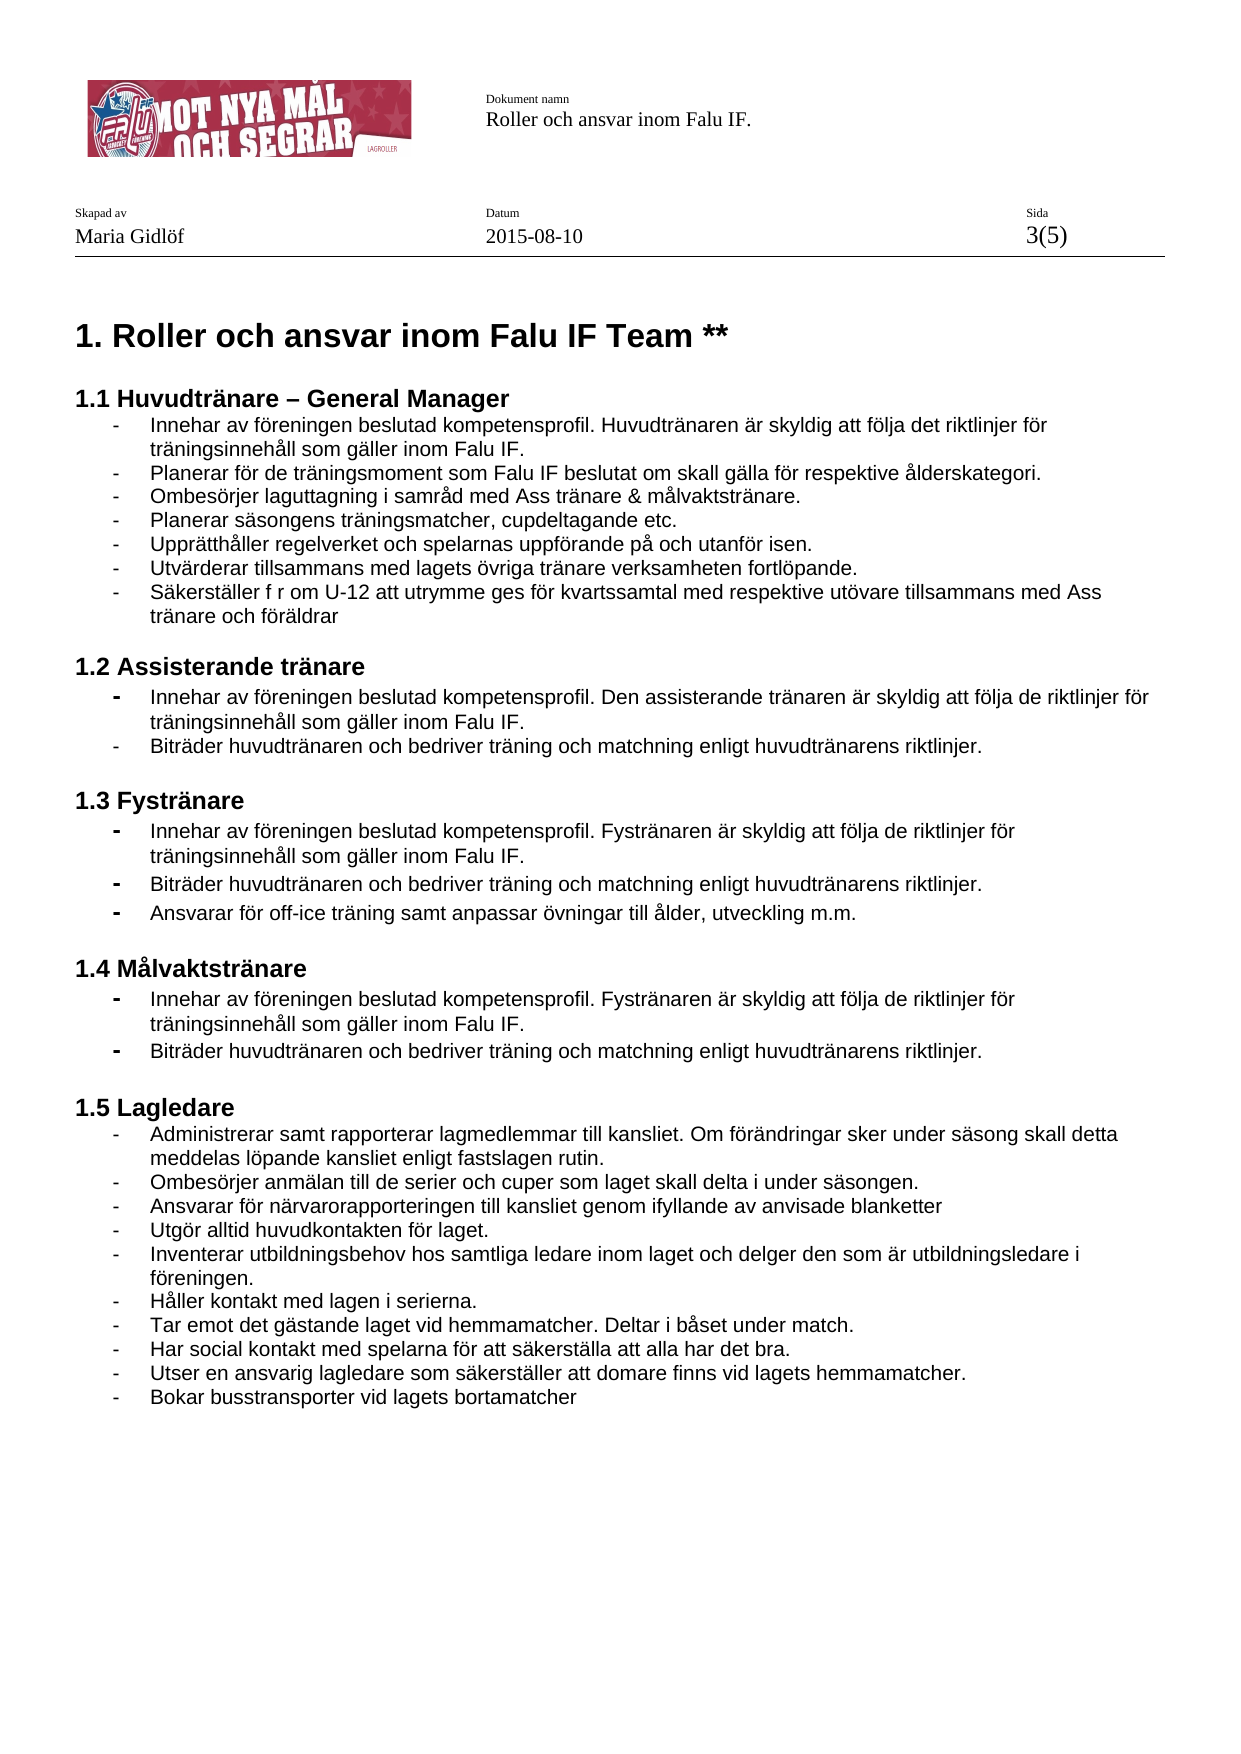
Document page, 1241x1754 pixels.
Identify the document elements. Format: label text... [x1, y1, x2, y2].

list Håller kontakt med lagen i serierna. [112, 1289, 1165, 1313]
list Utvärderar tillsammans med lagets övriga tränare verksamheten fortlöpande. [112, 556, 1165, 580]
list Innehar av föreningen beslutad kompetensprofil. Den assisterande tränaren är skyldig att följa de riktlinjer för träningsinnehåll som gäller inom Falu IF. [112, 681, 1165, 733]
text 1.1 Huvudtränare – General Manager [75, 384, 1165, 412]
list Inventerar utbildningsbehov hos samtliga ledare inom laget och delger den som är utbildningsledare i föreningen. [112, 1241, 1165, 1289]
list Biträder huvudtränaren och bedriver träning och matchning enligt huvudtränarens riktlinjer. [112, 868, 1165, 896]
picture [87, 80, 412, 157]
list Biträder huvudtränaren och bedriver träning och matchning enligt huvudtränarens riktlinjer. [112, 1035, 1165, 1064]
text 1.3 Fystränare [75, 786, 1165, 815]
list Utgör alltid huvudkontakten för laget. [112, 1217, 1165, 1241]
list Utser en ansvarig lagledare som säkerställer att domare finns vid lagets hemmamatcher. [112, 1361, 1165, 1385]
list Administrerar samt rapporterar lagmedlemmar till kansliet. Om förändringar sker under säsong skall detta meddelas löpande kansliet enligt fastslagen rutin. [112, 1122, 1165, 1169]
list Ansvarar för närvarorapporteringen till kansliet genom ifyllande av anvisade blanketter [112, 1193, 1165, 1217]
list Ansvarar för off-ice träning samt anpassar övningar till ålder, utveckling m.m. [112, 896, 1165, 954]
list Biträder huvudtränaren och bedriver träning och matchning enligt huvudtränarens riktlinjer. [112, 733, 1165, 786]
text 1.2 Assisterande tränare [75, 652, 1165, 681]
text 1.5 Lagledare [75, 1093, 1165, 1122]
list Innehar av föreningen beslutad kompetensprofil. Huvudtränaren är skyldig att följa det riktlinjer för träningsinnehåll som gäller inom Falu IF. [112, 412, 1165, 460]
list Säkerställer f r om U-12 att utrymme ges för kvartssamtal med respektive utövare tillsammans med Ass tränare och föräldrar [112, 580, 1165, 628]
list Ombesörjer anmälan till de serier och cuper som laget skall delta i under säsongen. [112, 1169, 1165, 1193]
list Tar emot det gästande laget vid hemmamatcher. Deltar i båset under match. [112, 1313, 1165, 1337]
list Bokar busstransporter vid lagets bortamatcher [112, 1385, 1165, 1409]
text 1. Roller och ansvar inom Falu IF Team ** [75, 317, 1165, 355]
list Ombesörjer laguttagning i samråd med Ass tränare & målvaktstränare. [112, 484, 1165, 508]
list Planerar för de träningsmoment som Falu IF beslutat om skall gälla för respektive ålderskategori. [112, 460, 1165, 484]
list Har social kontakt med spelarna för att säkerställa att alla har det bra. [112, 1337, 1165, 1361]
text 1.4 Målvaktstränare [75, 954, 1165, 983]
list Innehar av föreningen beslutad kompetensprofil. Fystränaren är skyldig att följa de riktlinjer för träningsinnehåll som gäller inom Falu IF. [112, 815, 1165, 868]
list Innehar av föreningen beslutad kompetensprofil. Fystränaren är skyldig att följa de riktlinjer för träningsinnehåll som gäller inom Falu IF. [112, 983, 1165, 1035]
list Planerar säsongens träningsmatcher, cupdeltagande etc. [112, 508, 1165, 532]
list Upprätthåller regelverket och spelarnas uppförande på och utanför isen. [112, 532, 1165, 556]
